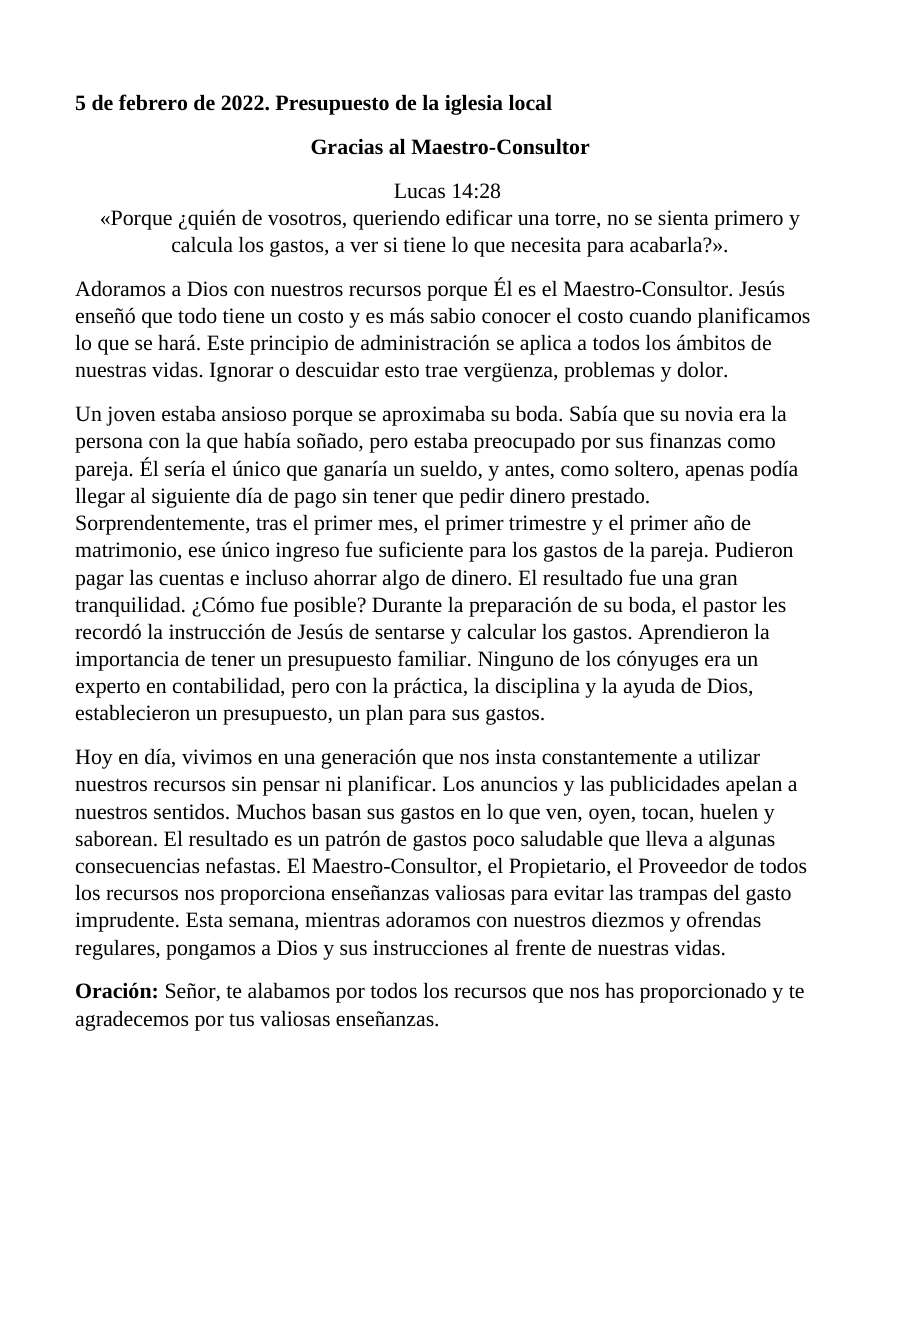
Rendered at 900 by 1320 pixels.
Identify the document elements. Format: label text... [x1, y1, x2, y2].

text Gracias al Maestro-Consultor [75, 134, 825, 159]
text Un joven estaba ansioso porque se aproximaba su boda. Sabía que su novia era la persona con la que había soñado, pero estaba preocupado por sus finanzas como pareja. Él sería el único que ganaría un sueldo, y antes, como soltero, apenas podía llegar al siguiente día de pago sin tener que pedir dinero prestado. Sorprendentemente, tras el primer mes, el primer trimestre y el primer año de matrimonio, ese único ingreso fue suficiente para los gastos de la pareja. Pudieron pagar las cuentas e incluso ahorrar algo de dinero. El resultado fue una gran tranquilidad. ¿Cómo fue posible? Durante la preparación de su boda, el pastor les recordó la instrucción de Jesús de sentarse y calcular los gastos. Aprendieron la importancia de tener un presupuesto familiar. Ninguno de los cónyuges era un experto en contabilidad, pero con la práctica, la disciplina y la ayuda de Dios, establecieron un presupuesto, un plan para sus gastos. [75, 401, 825, 726]
text Adoramos a Dios con nuestros recursos porque Él es el Maestro-Consultor. Jesús enseñó que todo tiene un costo y es más sabio conocer el costo cuando planificamos lo que se hará. Este principio de administración se aplica a todos los ámbitos de nuestras vidas. Ignorar o descuidar esto trae vergüenza, problemas y dolor. [75, 276, 825, 383]
text Lucas 14:28 «Porque ¿quién de vosotros, queriendo edificar una torre, no se sienta primero y calcula los gastos, a ver si tiene lo que necesita para acabarla?». [75, 178, 825, 257]
text Oración: Señor, te alabamos por todos los recursos que nos has proporcionado y te agradecemos por tus valiosas enseñanzas. [75, 978, 825, 1031]
text Hoy en día, vivimos en una generación que nos insta constantemente a utilizar nuestros recursos sin pensar ni planificar. Los anuncios y las publicidades apelan a nuestros sentidos. Muchos basan sus gastos en lo que ven, oyen, tocan, huelen y saborean. El resultado es un patrón de gastos poco saludable que lleva a algunas consecuencias nefastas. El Maestro-Consultor, el Propietario, el Proveedor de todos los recursos nos proporciona enseñanzas valiosas para evitar las trampas del gasto imprudente. Esta semana, mientras adoramos con nuestros diezmos y ofrendas regulares, pongamos a Dios y sus instrucciones al frente de nuestras vidas. [75, 744, 825, 960]
text 5 de febrero de 2022. Presupuesto de la iglesia local [75, 90, 825, 115]
